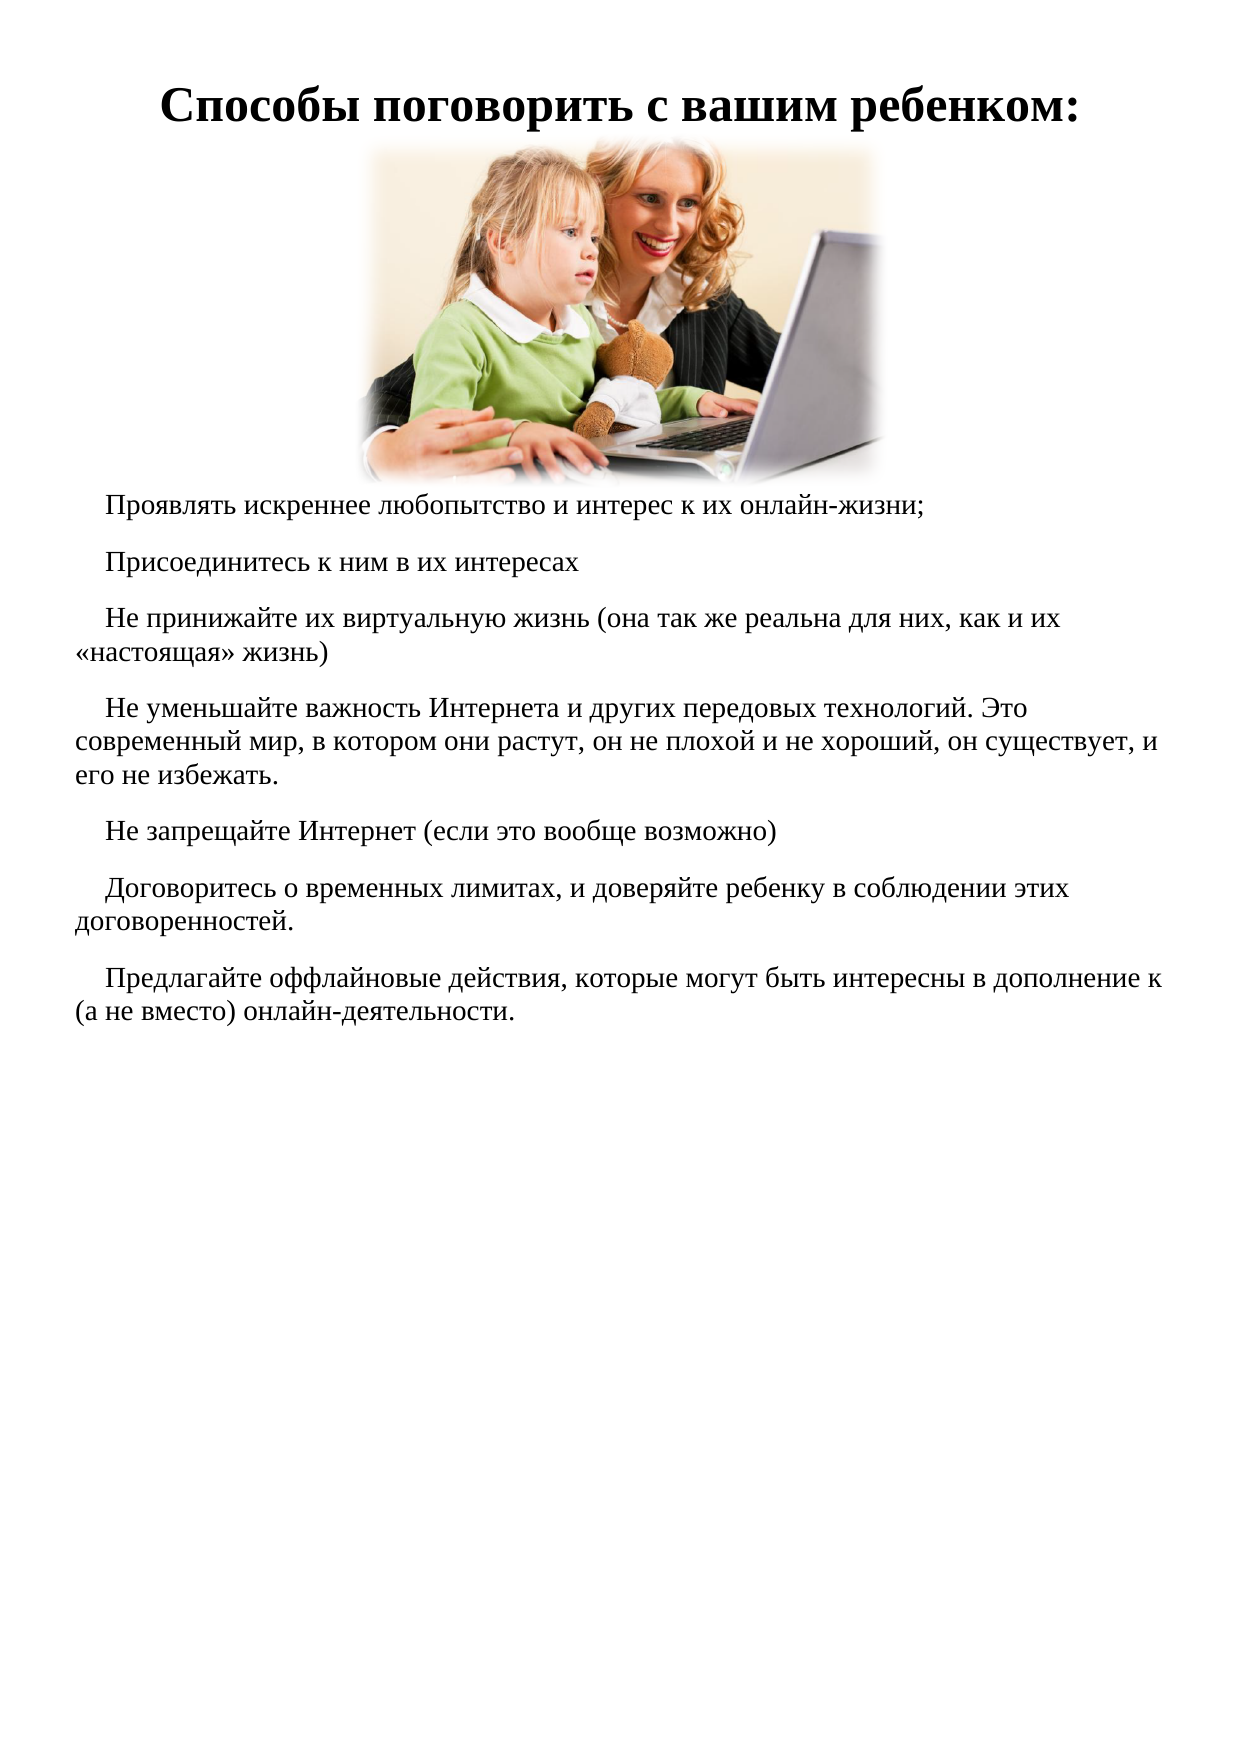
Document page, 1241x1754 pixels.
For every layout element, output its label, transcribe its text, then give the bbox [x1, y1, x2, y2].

text  Не уменьшайте важность Интернета и других передовых технологий. Это современный мир, в котором они растут, он не плохой и не хороший, он существует, и его не избежать. [75, 690, 1165, 791]
text  Договоритесь о временных лимитах, и доверяйте ребенку в соблюдении этих договоренностей. [75, 870, 1165, 937]
text  Не запрещайте Интернет (если это вообще возможно) [75, 813, 1165, 847]
text  Предлагайте оффлайновые действия, которые могут быть интересны в дополнение к (а не вместо) онлайн-деятельности. [75, 960, 1165, 1027]
text Способы поговорить с вашим ребенком: [75, 75, 1165, 487]
text  Проявлять искреннее любопытство и интерес к их онлайн-жизни; [75, 487, 1165, 521]
text  Не принижайте их виртуальную жизнь (она так же реальна для них, как и их «настоящая» жизнь) [75, 600, 1165, 667]
text  Присоединитесь к ним в их интересах [75, 544, 1165, 577]
